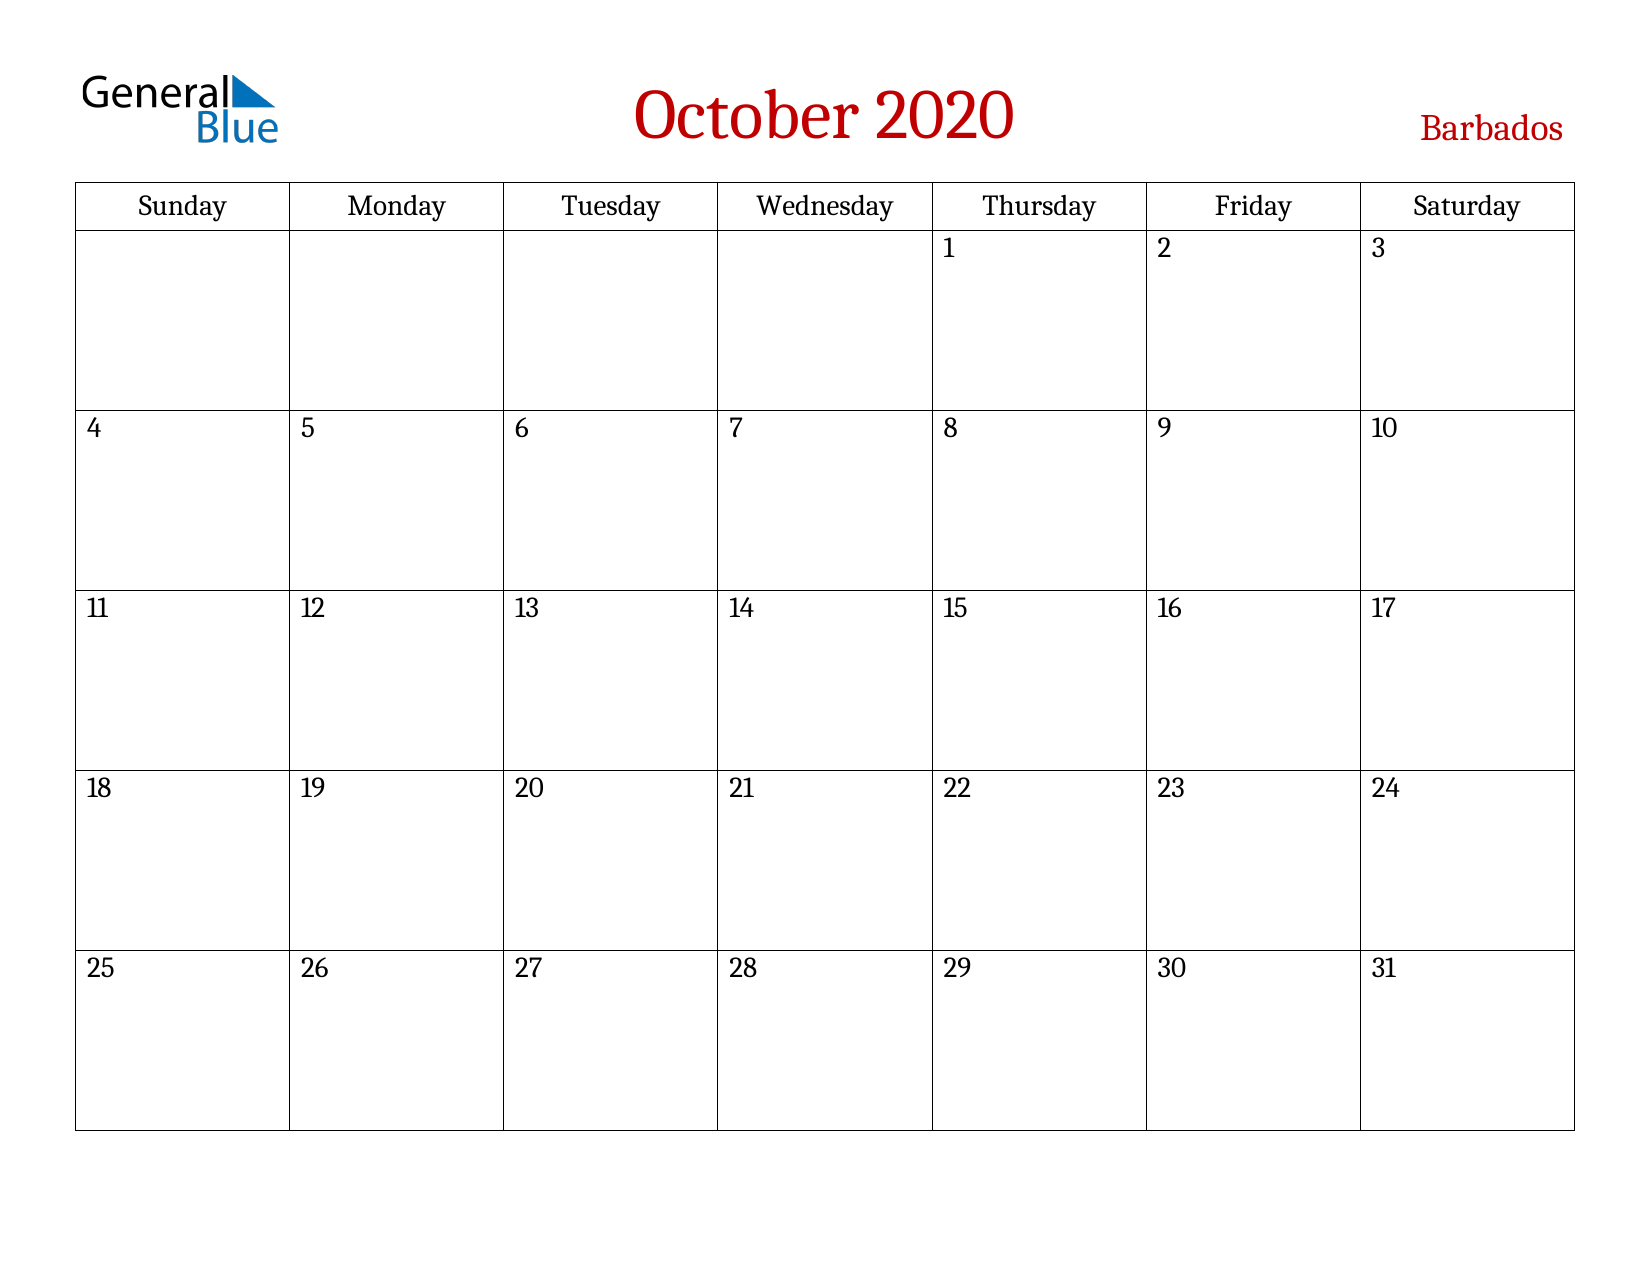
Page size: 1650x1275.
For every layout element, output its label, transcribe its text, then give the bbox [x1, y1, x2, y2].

table_cell 6 [504, 411, 717, 444]
table_cell [1361, 985, 1574, 1130]
table_cell 25 [76, 951, 289, 985]
table_cell [1361, 625, 1574, 770]
table_cell [290, 231, 503, 264]
table_cell [933, 985, 1146, 1130]
table_cell [76, 445, 289, 590]
table_cell [504, 805, 717, 950]
table_cell 18 [76, 771, 289, 805]
table_cell [504, 985, 717, 1130]
table_cell [718, 265, 932, 410]
table_header Barbados [1146, 75, 1574, 182]
table_cell [1361, 445, 1574, 590]
table_cell [1147, 265, 1360, 410]
table_cell 24 [1361, 771, 1574, 805]
table_cell 30 [1147, 951, 1360, 985]
table_cell [718, 805, 932, 950]
table_cell Thursday [933, 183, 1146, 230]
table_cell [290, 805, 503, 950]
table_header October 2020 [504, 75, 1146, 182]
table_cell 4 [76, 411, 289, 444]
table_cell [76, 265, 289, 410]
table_cell Sunday [76, 183, 289, 230]
table_cell 21 [718, 771, 932, 805]
table_cell [504, 265, 717, 410]
table_cell [1147, 445, 1360, 590]
table_cell 12 [290, 591, 503, 625]
table_cell 26 [290, 951, 503, 985]
table_cell [1361, 805, 1574, 950]
table_cell 16 [1147, 591, 1360, 625]
table_cell 11 [76, 591, 289, 625]
table_cell 28 [718, 951, 932, 985]
table_cell 13 [504, 591, 717, 625]
table_cell [290, 625, 503, 770]
table_cell 8 [933, 411, 1146, 444]
table_cell [718, 985, 932, 1130]
table_cell [504, 625, 717, 770]
table_cell [933, 445, 1146, 590]
table_cell 27 [504, 951, 717, 985]
table_cell 23 [1147, 771, 1360, 805]
picture [82, 75, 278, 143]
table_cell Tuesday [504, 183, 717, 230]
table_cell Friday [1147, 183, 1360, 230]
table_cell [933, 265, 1146, 410]
table_cell [933, 805, 1146, 950]
table_cell 17 [1361, 591, 1574, 625]
table_cell Wednesday [718, 183, 932, 230]
table_cell 19 [290, 771, 503, 805]
table_cell [76, 985, 289, 1130]
table_cell [290, 985, 503, 1130]
table_cell 9 [1147, 411, 1360, 444]
table_cell [504, 231, 717, 264]
table_cell 14 [718, 591, 932, 625]
table_cell 7 [718, 411, 932, 444]
table_cell [718, 231, 932, 264]
table_cell [1147, 985, 1360, 1130]
table_cell 20 [504, 771, 717, 805]
table_cell [76, 231, 289, 264]
table_cell [504, 445, 717, 590]
table_header [76, 75, 503, 182]
table_cell 22 [933, 771, 1146, 805]
table_cell 15 [933, 591, 1146, 625]
table_cell 1 [933, 231, 1146, 264]
table_cell [1147, 625, 1360, 770]
table_cell [1361, 265, 1574, 410]
table_cell 3 [1361, 231, 1574, 264]
table_cell [718, 445, 932, 590]
table_cell 5 [290, 411, 503, 444]
table_cell [290, 265, 503, 410]
table_cell [76, 805, 289, 950]
table_cell [933, 625, 1146, 770]
table_cell [718, 625, 932, 770]
table_cell 10 [1361, 411, 1574, 444]
table_cell 29 [933, 951, 1146, 985]
table_cell 2 [1147, 231, 1360, 264]
table_cell Saturday [1361, 183, 1574, 230]
table_cell 31 [1361, 951, 1574, 985]
table_cell [76, 625, 289, 770]
table_cell [1147, 805, 1360, 950]
table_cell Monday [290, 183, 503, 230]
table_cell [290, 445, 503, 590]
